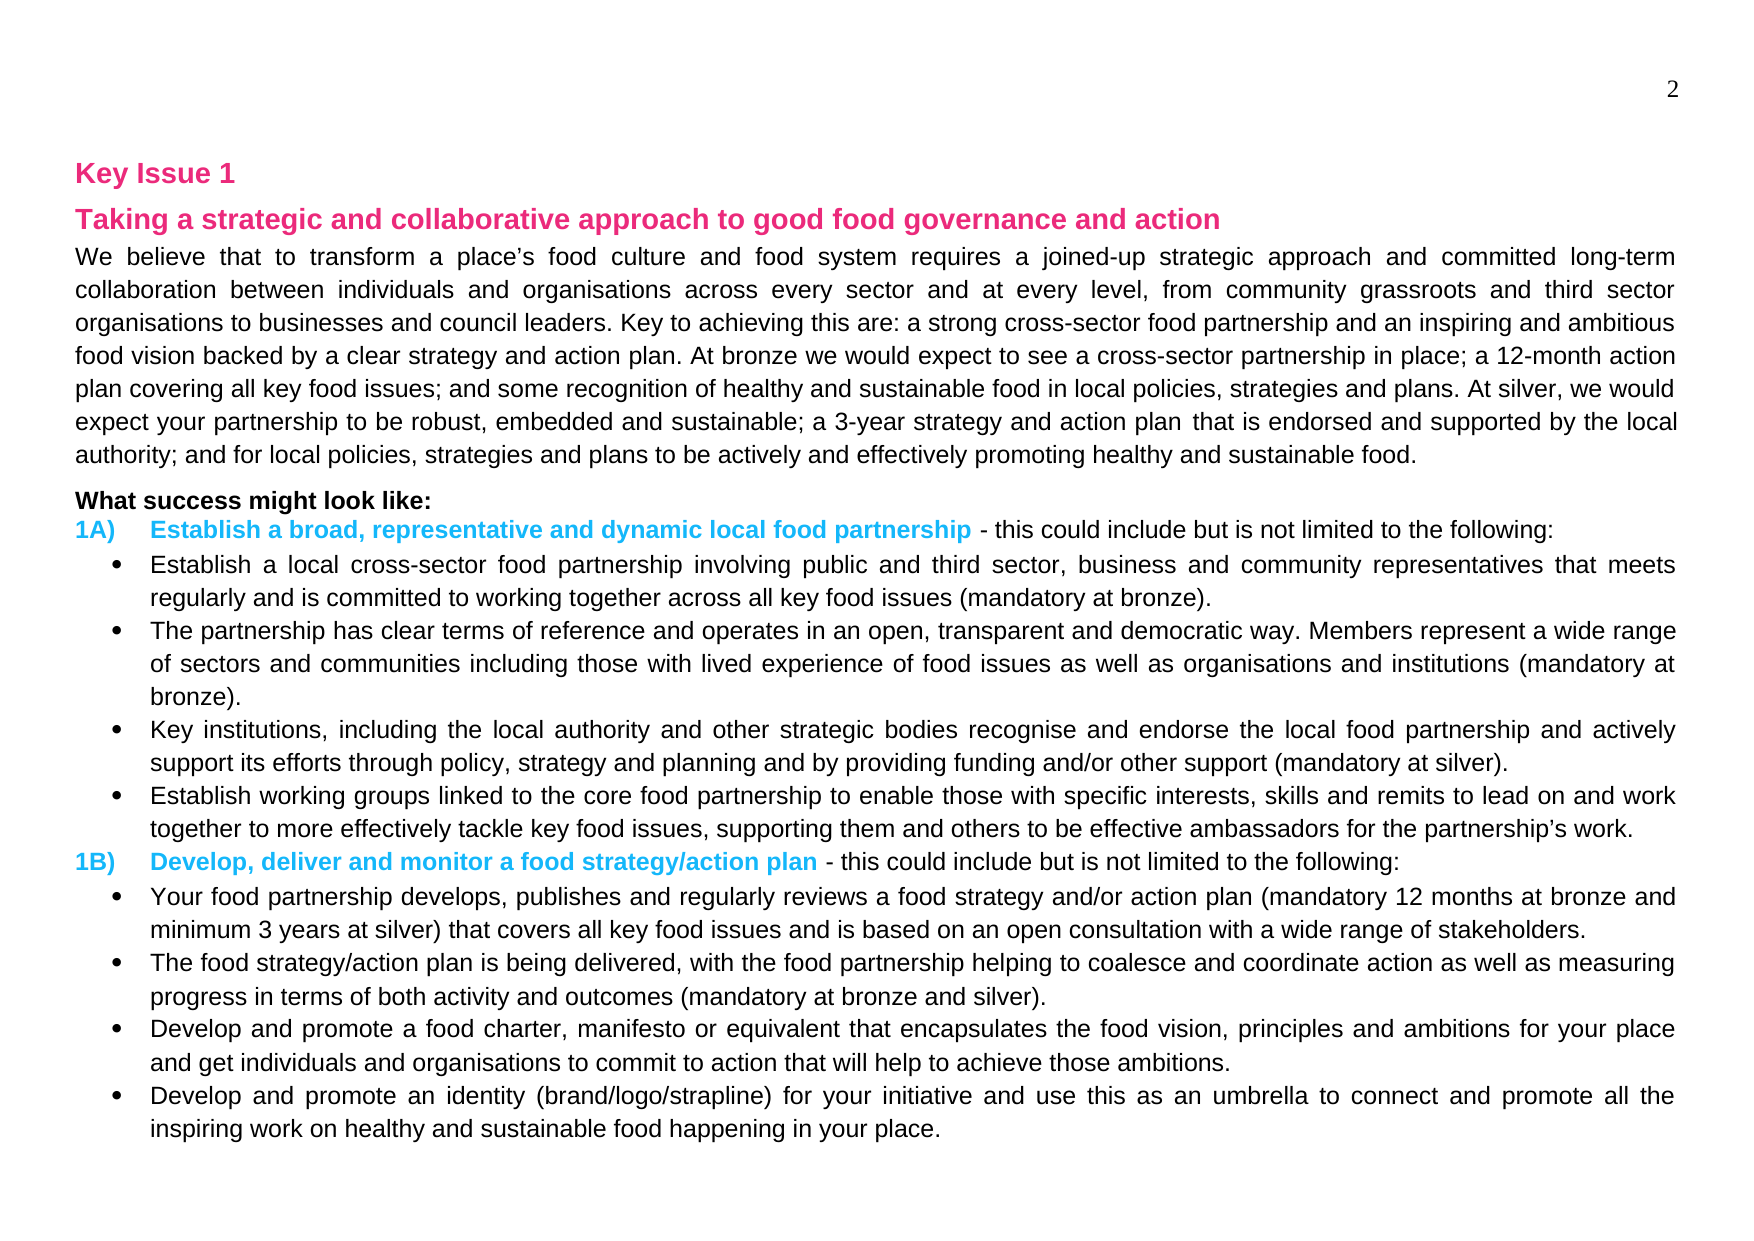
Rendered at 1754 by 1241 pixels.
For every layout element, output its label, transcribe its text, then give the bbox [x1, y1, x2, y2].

text 1A) Establish a broad, representative and dynamic local food partnership - this could include but is not limited to the following: [75, 514, 1679, 543]
list Key institutions, including the local authority and other strategic bodies recognise and endorse the local food partnership and actively support its efforts through policy, strategy and planning and by providing funding and/or other support (mandatory at silver). [112, 715, 1679, 777]
list The partnership has clear terms of reference and operates in an open, transparent and democratic way. Members represent a wide range of sectors and communities including those with lived experience of food issues as well as organisations and institutions (mandatory at bronze). [112, 616, 1679, 711]
list The food strategy/action plan is being delivered, with the food partnership helping to coalesce and coordinate action as well as measuring progress in terms of both activity and outcomes (mandatory at bronze and silver). [112, 948, 1679, 1010]
subtitle Key Issue 1 [75, 156, 1679, 190]
list Develop and promote a food charter, manifesto or equivalent that encapsulates the food vision, principles and ambitions for your place and get individuals and organisations to commit to action that will help to achieve those ambitions. [112, 1014, 1679, 1076]
list Develop and promote an identity (brand/logo/strapline) for your initiative and use this as an umbrella to connect and promote all the inspiring work on healthy and sustainable food happening in your place. [112, 1081, 1679, 1142]
list Establish a local cross-sector food partnership involving public and third sector, business and community representatives that meets regularly and is committed to working together across all key food issues (mandatory at bronze). [112, 549, 1679, 611]
list Your food partnership develops, publishes and regularly reviews a food strategy and/or action plan (mandatory 12 months at bronze and minimum 3 years at silver) that covers all key food issues and is based on an open consultation with a wide range of stakeholders. [112, 882, 1679, 944]
list Establish working groups linked to the core food partnership to enable those with specific interests, skills and remits to lead on and work together to more effectively tackle key food issues, supporting them and others to be effective ambassadors for the partnership’s work. [112, 781, 1679, 843]
text We believe that to transform a place’s food culture and food system requires a joined-up strategic approach and committed long-term collaboration between individuals and organisations across every sector and at every level, from community grassroots and third sector organisations to businesses and council leaders. Key to achieving this are: a strong cross-sector food partnership and an inspiring and ambitious food vision backed by a clear strategy and action plan. At bronze we would expect to see a cross-sector partnership in place; a 12-month action plan covering all key food issues; and some recognition of healthy and sustainable food in local policies, strategies and plans. At silver, we would expect your partnership to be robust, embedded and sustainable; a 3-year strategy and action plan that is endorsed and supported by the local authority; and for local policies, strategies and plans to be actively and effectively promoting healthy and sustainable food. [75, 242, 1679, 469]
subtitle Taking a strategic and collaborative approach to good food governance and action [75, 202, 1679, 236]
text What success might look like: [75, 486, 1679, 514]
text 1B) Develop, deliver and monitor a food strategy/action plan - this could include but is not limited to the following: [75, 847, 1679, 876]
